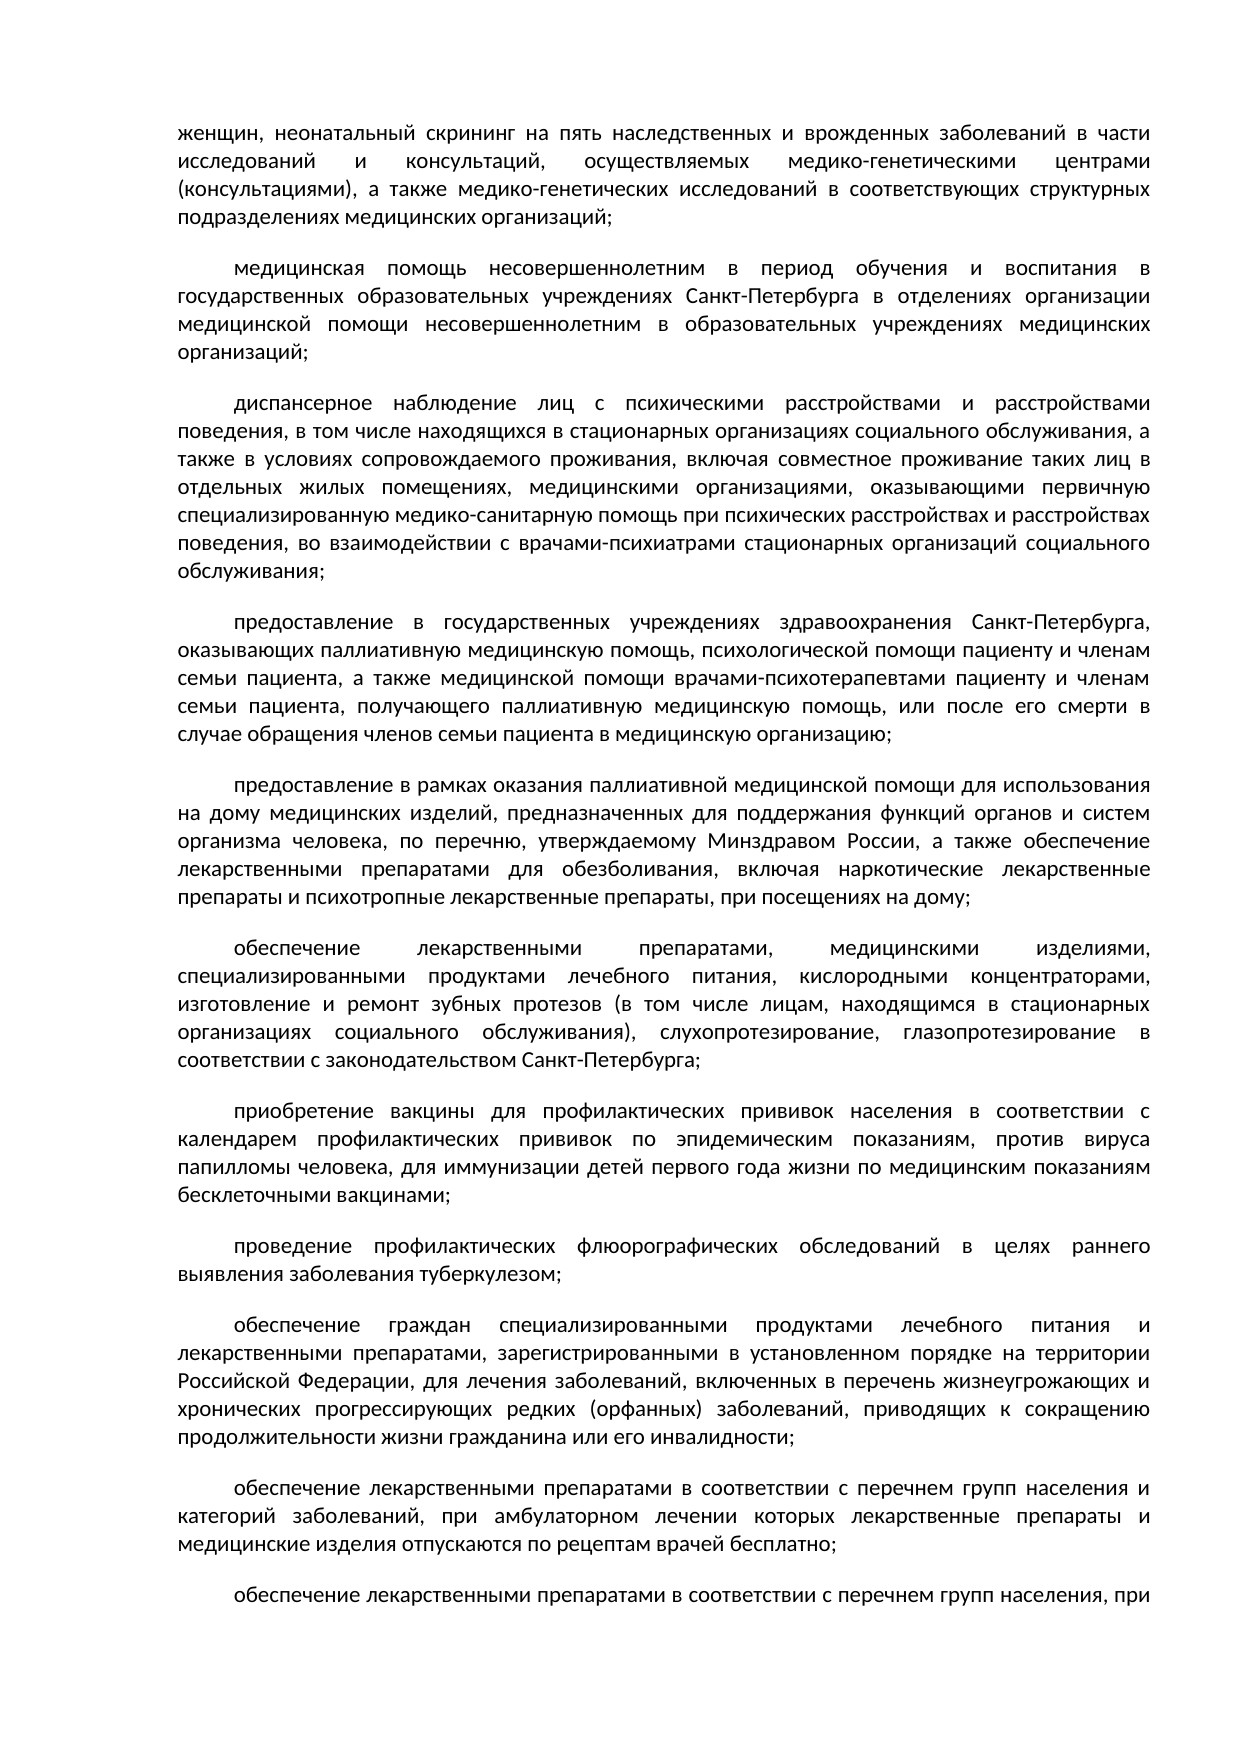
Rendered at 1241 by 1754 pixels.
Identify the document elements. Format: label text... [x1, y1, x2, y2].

text проведение профилактических флюорографических обследований в целях раннего выявления заболевания туберкулезом; [177, 1231, 1152, 1287]
text предоставление в рамках оказания паллиативной медицинской помощи для использования на дому медицинских изделий, предназначенных для поддержания функций органов и систем организма человека, по перечню, утверждаемому Минздравом России, а также обеспечение лекарственными препаратами для обезболивания, включая наркотические лекарственные препараты и психотропные лекарственные препараты, при посещениях на дому; [177, 770, 1152, 910]
text обеспечение лекарственными препаратами в соответствии с перечнем групп населения и категорий заболеваний, при амбулаторном лечении которых лекарственные препараты и медицинские изделия отпускаются по рецептам врачей бесплатно; [177, 1473, 1152, 1557]
text предоставление в государственных учреждениях здравоохранения Санкт-Петербурга, оказывающих паллиативную медицинскую помощь, психологической помощи пациенту и членам семьи пациента, а также медицинской помощи врачами-психотерапевтами пациенту и членам семьи пациента, получающего паллиативную медицинскую помощь, или после его смерти в случае обращения членов семьи пациента в медицинскую организацию; [177, 607, 1152, 747]
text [177, 118, 1152, 230]
text обеспечение лекарственными препаратами, медицинскими изделиями, специализированными продуктами лечебного питания, кислородными концентраторами, изготовление и ремонт зубных протезов (в том числе лицам, находящимся в стационарных организациях социального обслуживания), слухопротезирование, глазопротезирование в соответствии с законодательством Санкт-Петербурга; [177, 933, 1152, 1073]
text диспансерное наблюдение лиц с психическими расстройствами и расстройствами поведения, в том числе находящихся в стационарных организациях социального обслуживания, а также в условиях сопровождаемого проживания, включая совместное проживание таких лиц в отдельных жилых помещениях, медицинскими организациями, оказывающими первичную специализированную медико-санитарную помощь при психических расстройствах и расстройствах поведения, во взаимодействии с врачами-психиатрами стационарных организаций социального обслуживания; [177, 388, 1152, 584]
text приобретение вакцины для профилактических прививок населения в соответствии с календарем профилактических прививок по эпидемическим показаниям, против вируса папилломы человека, для иммунизации детей первого года жизни по медицинским показаниям бесклеточными вакцинами; [177, 1096, 1152, 1208]
text медицинская помощь несовершеннолетним в период обучения и воспитания в государственных образовательных учреждениях Санкт-Петербурга в отделениях организации медицинской помощи несовершеннолетним в образовательных учреждениях медицинских организаций; [177, 253, 1152, 365]
text обеспечение граждан специализированными продуктами лечебного питания и лекарственными препаратами, зарегистрированными в установленном порядке на территории Российской Федерации, для лечения заболеваний, включенных в перечень жизнеугрожающих и хронических прогрессирующих редких (орфанных) заболеваний, приводящих к сокращению продолжительности жизни гражданина или его инвалидности; [177, 1310, 1152, 1450]
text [177, 1580, 1152, 1608]
